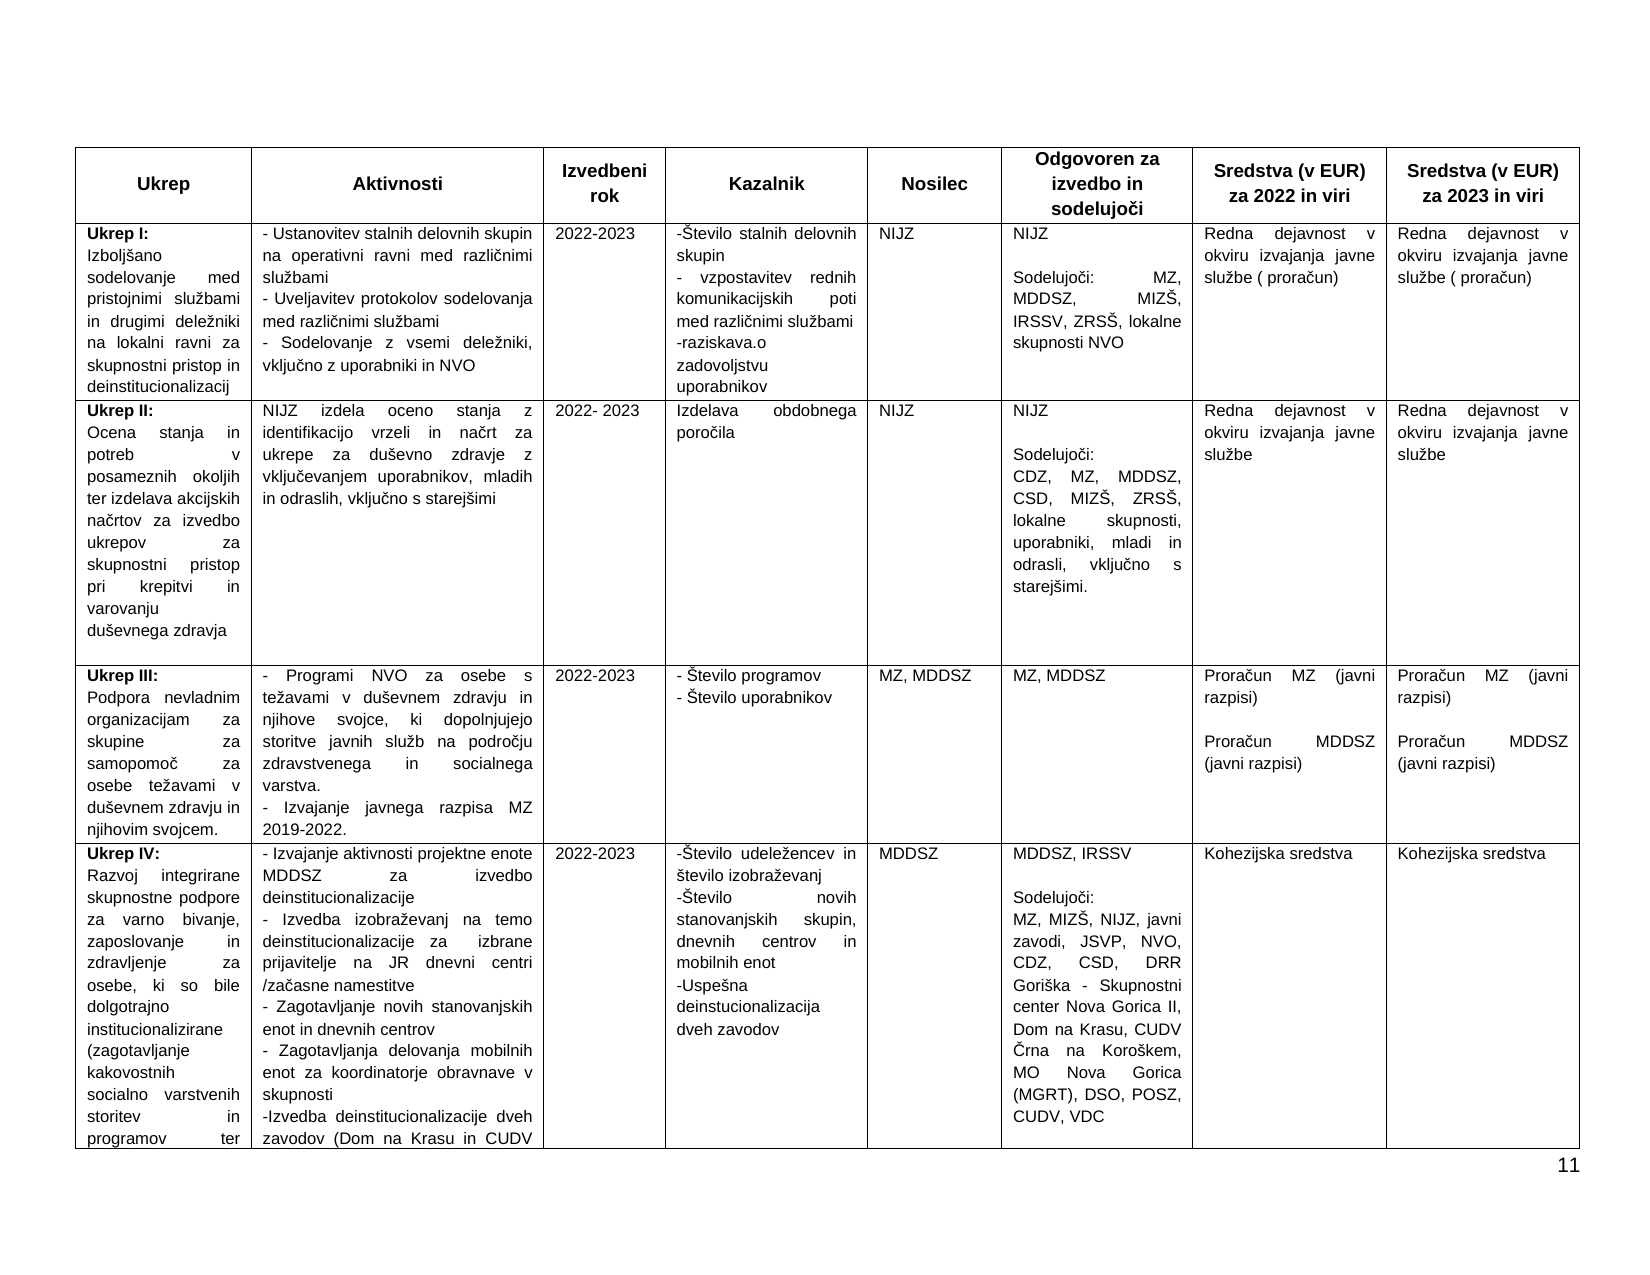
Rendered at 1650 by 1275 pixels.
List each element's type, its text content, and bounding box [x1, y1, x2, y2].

table_header Aktivnosti [252, 148, 543, 222]
table_cell Redna dejavnost v okviru izvajanja javne službe ( proračun) [1193, 224, 1386, 400]
table_cell NIJZ [868, 224, 1001, 400]
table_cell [252, 844, 543, 1148]
table_cell 2022- 2023 [544, 401, 665, 665]
table_cell NIJZ [868, 401, 1001, 665]
table_header Odgovoren za izvedbo in sodelujoči [1002, 148, 1192, 222]
table_header Sredstva (v EUR) za 2022 in viri [1193, 148, 1386, 222]
table_cell Ukrep I: Izboljšano sodelovanje med pristojnimi službami in drugimi deležniki na lokalni ravni za skupnostni pristop in deinstitucionalizacij [76, 224, 251, 400]
table_cell - Programi NVO za osebe s težavami v duševnem zdravju in njihove svojce, ki dopolnjujejo storitve javnih služb na področju zdravstvenega in socialnega varstva. - Izvajanje javnega razpisa MZ 2019-2022. [252, 666, 543, 842]
table_header Ukrep [76, 148, 251, 222]
table_cell Proračun MZ (javni razpisi) Proračun MDDSZ (javni razpisi) [1193, 666, 1386, 842]
table_header Sredstva (v EUR) za 2023 in viri [1387, 148, 1579, 222]
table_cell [666, 844, 867, 1148]
table_cell Izdelava obdobnega poročila [666, 401, 867, 665]
table_cell Ukrep III: Podpora nevladnim organizacijam za skupine za samopomoč za osebe težavami v duševnem zdravju in njihovim svojcem. [76, 666, 251, 842]
table_cell Redna dejavnost v okviru izvajanja javne službe [1193, 401, 1386, 665]
table_cell MDDSZ [868, 844, 1001, 1148]
table_cell MZ, MDDSZ [868, 666, 1001, 842]
table_cell MZ, MDDSZ [1002, 666, 1192, 842]
table_cell NIJZ Sodelujoči: MZ, MDDSZ, MIZŠ, IRSSV, ZRSŠ, lokalne skupnosti NVO [1002, 224, 1192, 400]
table_cell Kohezijska sredstva [1193, 844, 1386, 1148]
table_header Izvedbeni rok [544, 148, 665, 222]
table_cell NIJZ izdela oceno stanja z identifikacijo vrzeli in načrt za ukrepe za duševno zdravje z vključevanjem uporabnikov, mladih in odraslih, vključno s starejšimi [252, 401, 543, 665]
table_cell 2022-2023 [544, 844, 665, 1148]
table_cell Redna dejavnost v okviru izvajanja javne službe [1387, 401, 1579, 665]
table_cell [76, 844, 251, 1148]
table_cell NIJZ Sodelujoči: CDZ, MZ, MDDSZ, CSD, MIZŠ, ZRSŠ, lokalne skupnosti, uporabniki, mladi in odrasli, vključno s starejšimi. [1002, 401, 1192, 665]
table_cell 2022-2023 [544, 224, 665, 400]
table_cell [1002, 844, 1192, 1148]
table_cell -Število stalnih delovnih skupin - vzpostavitev rednih komunikacijskih poti med različnimi službami -raziskava.o zadovoljstvu uporabnikov [666, 224, 867, 400]
table_header Kazalnik [666, 148, 867, 222]
table_cell Kohezijska sredstva [1387, 844, 1579, 1148]
table_header Nosilec [868, 148, 1001, 222]
table_cell - Ustanovitev stalnih delovnih skupin na operativni ravni med različnimi službami - Uveljavitev protokolov sodelovanja med različnimi službami - Sodelovanje z vsemi deležniki, vključno z uporabniki in NVO [252, 224, 543, 400]
table_cell Redna dejavnost v okviru izvajanja javne službe ( proračun) [1387, 224, 1579, 400]
table_cell Proračun MZ (javni razpisi) Proračun MDDSZ (javni razpisi) [1387, 666, 1579, 842]
table_cell 2022-2023 [544, 666, 665, 842]
table_cell Ukrep II: Ocena stanja in potreb v posameznih okoljih ter izdelava akcijskih načrtov za izvedbo ukrepov za skupnostni pristop pri krepitvi in varovanju duševnega zdravja [76, 401, 251, 665]
table_cell - Število programov - Število uporabnikov [666, 666, 867, 842]
